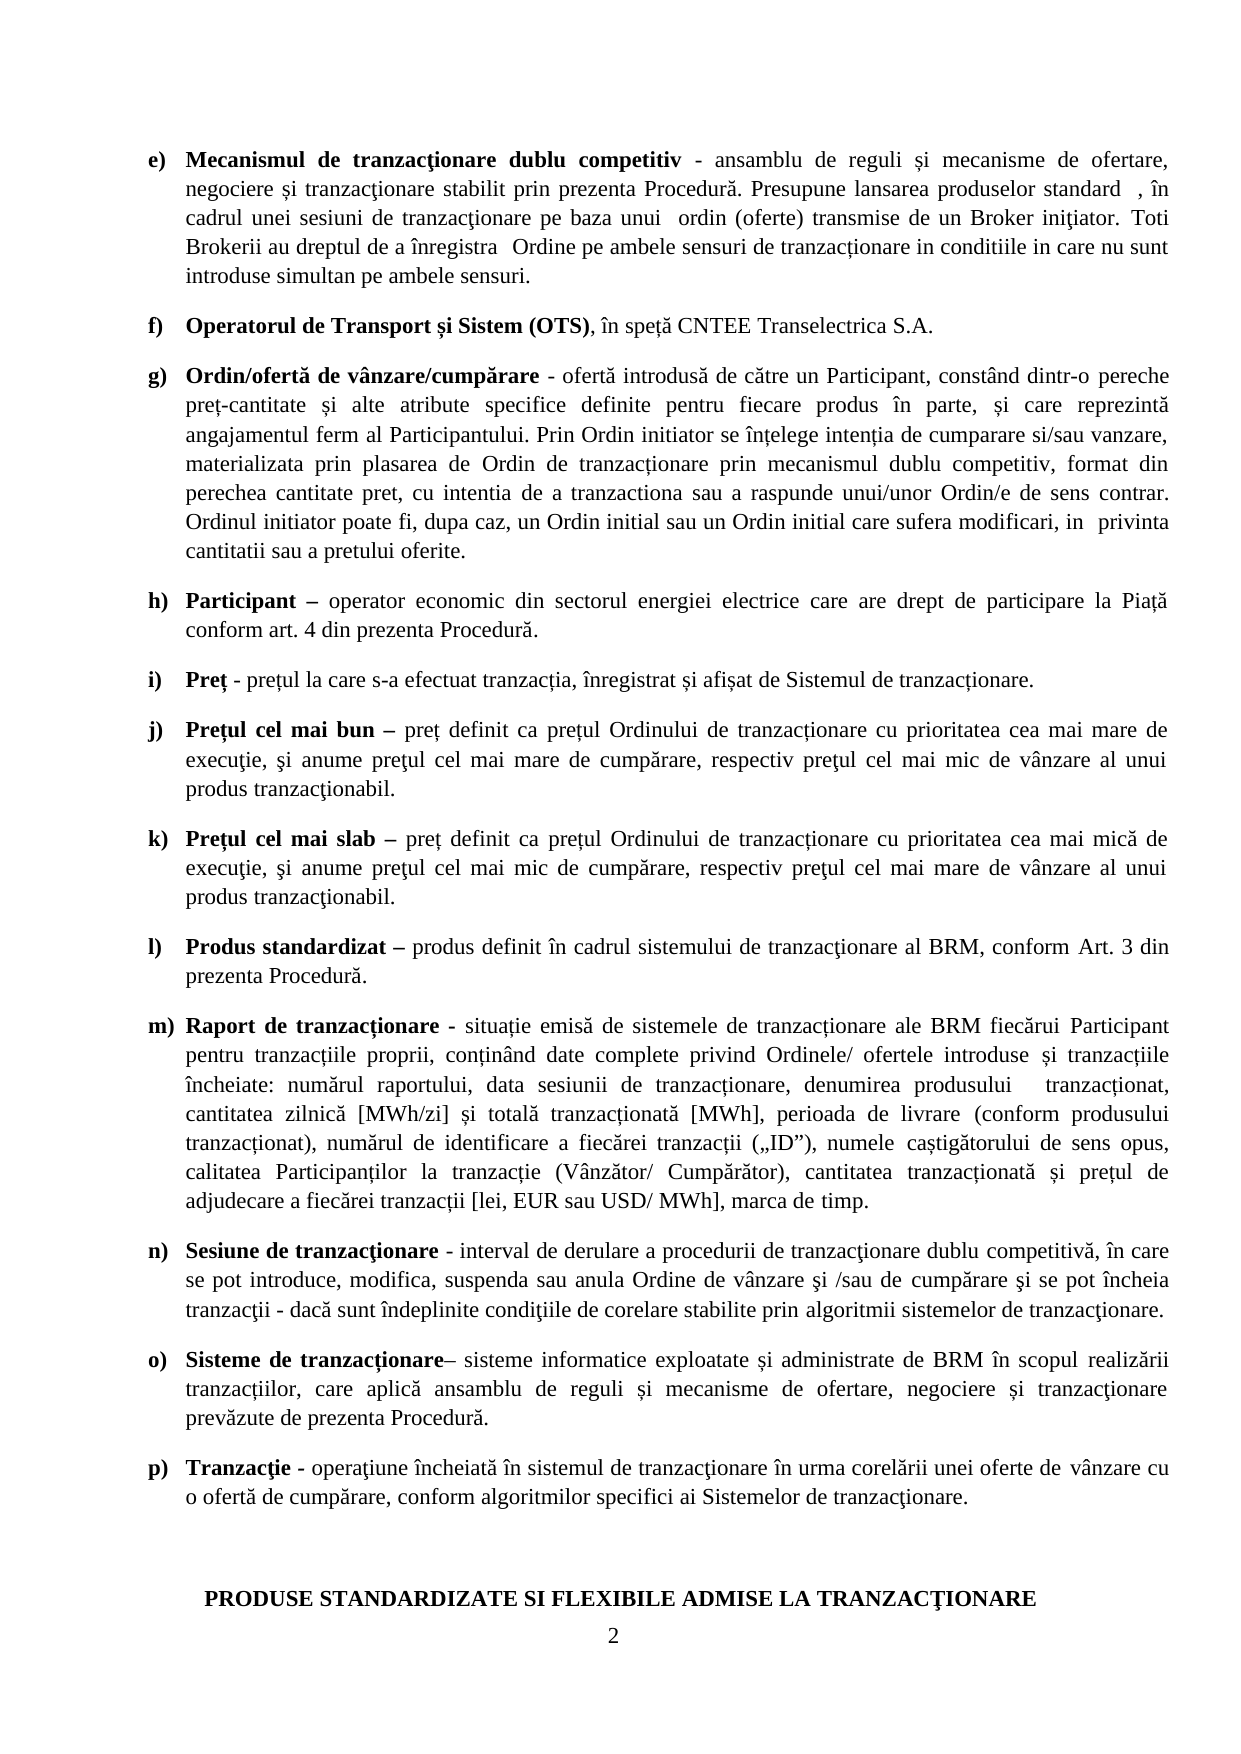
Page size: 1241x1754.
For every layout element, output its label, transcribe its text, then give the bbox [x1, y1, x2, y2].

list Ordin/ofertă de vânzare/cumpărare - ofertă introdusă de către un Participant, constând dintr-o pereche preț-cantitate și alte atribute specifice definite pentru fiecare produs în parte, și care reprezintă angajamentul ferm al Participantului. Prin Ordin initiator se înțelege intenția de cumparare si/sau vanzare, materializata prin plasarea de Ordin de tranzacționare prin mecanismul dublu competitiv, format din perechea cantitate pret, cu intentia de a tranzactiona sau a raspunde unui/unor Ordin/e de sens contrar. Ordinul initiator poate fi, dupa caz, un Ordin initial sau un Ordin initial care sufera modificari, in privinta cantitatii sau a pretului oferite. [148, 360, 1169, 564]
list Raport de tranzacționare - situație emisă de sistemele de tranzacționare ale BRM fiecărui Participant pentru tranzacțiile proprii, conținând date complete privind Ordinele/ ofertele introduse și tranzacțiile încheiate: numărul raportului, data sesiunii de tranzacționare, denumirea produsului tranzacționat, cantitatea zilnică [MWh/zi] și totală tranzacționată [MWh], perioada de livrare (conform produsului tranzacționat), numărul de identificare a fiecărei tranzacții („ID”), numele caștigătorului de sens opus, calitatea Participanților la tranzacție (Vânzător/ Cumpărător), cantitatea tranzacționată și prețul de adjudecare a fiecărei tranzacții [lei, EUR sau USD/ MWh], marca de timp. [148, 1010, 1169, 1214]
list Tranzacţie - operaţiune încheiată în sistemul de tranzacţionare în urma corelării unei oferte de vânzare cu o ofertă de cumpărare, conform algoritmilor specifici ai Sistemelor de tranzacţionare. [148, 1452, 1169, 1510]
list Sisteme de tranzacționare– sisteme informatice exploatate și administrate de BRM în scopul realizării tranzacțiilor, care aplică ansamblu de reguli și mecanisme de ofertare, negociere și tranzacţionare prevăzute de prezenta Procedură. [148, 1344, 1169, 1431]
list Prețul cel mai slab – preț definit ca prețul Ordinului de tranzacționare cu prioritatea cea mai mică de execuţie, şi anume preţul cel mai mic de cumpărare, respectiv preţul cel mai mare de vânzare al unui produs tranzacţionabil. [148, 823, 1169, 910]
subtitle PRODUSE STANDARDIZATE SI FLEXIBILE ADMISE LA TRANZACŢIONARE [110, 1585, 1130, 1611]
list Sesiune de tranzacţionare - interval de derulare a procedurii de tranzacţionare dublu competitivă, în care se pot introduce, modifica, suspenda sau anula Ordine de vânzare şi /sau de cumpărare şi se pot încheia tranzacţii - dacă sunt îndeplinite condiţiile de corelare stabilite prin algoritmii sistemelor de tranzacţionare. [148, 1235, 1169, 1323]
list Produs standardizat – produs definit în cadrul sistemului de tranzacţionare al BRM, conform Art. 3 din prezenta Procedură. [148, 931, 1169, 989]
list Operatorul de Transport și Sistem (OTS), în speță CNTEE Transelectrica S.A. [148, 310, 1169, 339]
list Prețul cel mai bun – preț definit ca prețul Ordinului de tranzacționare cu prioritatea cea mai mare de execuţie, şi anume preţul cel mai mare de cumpărare, respectiv preţul cel mai mic de vânzare al unui produs tranzacţionabil. [148, 714, 1169, 802]
list Preț - prețul la care s-a efectuat tranzacția, înregistrat și afișat de Sistemul de tranzacționare. [148, 664, 1169, 694]
list Mecanismul de tranzacţionare dublu competitiv - ansamblu de reguli și mecanisme de ofertare, negociere și tranzacţionare stabilit prin prezenta Procedură. Presupune lansarea produselor standard , în cadrul unei sesiuni de tranzacţionare pe baza unui ordin (oferte) transmise de un Broker iniţiator. Toti Brokerii au dreptul de a înregistra Ordine pe ambele sensuri de tranzacționare in conditiile in care nu sunt introduse simultan pe ambele sensuri. [148, 144, 1169, 289]
list Participant – operator economic din sectorul energiei electrice care are drept de participare la Piață conform art. 4 din prezenta Procedură. [148, 585, 1169, 644]
